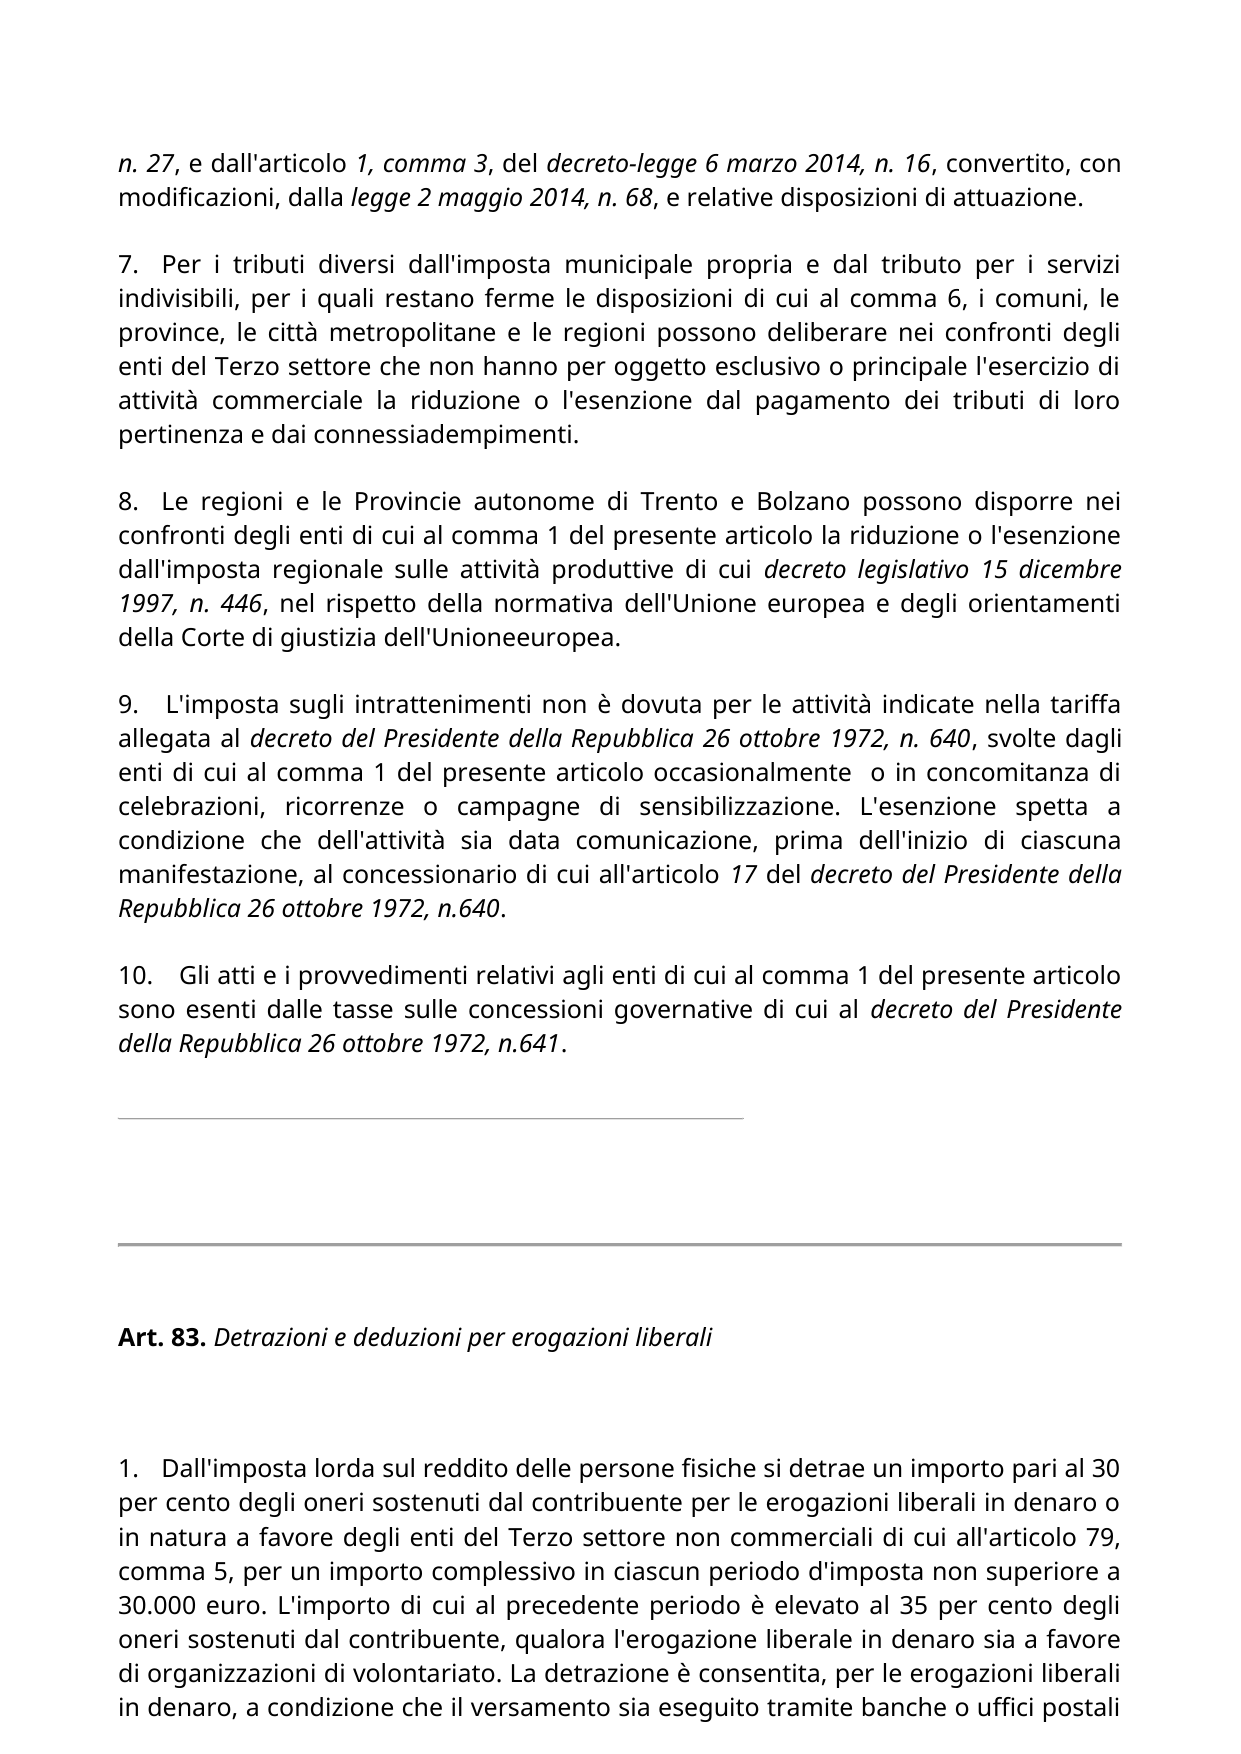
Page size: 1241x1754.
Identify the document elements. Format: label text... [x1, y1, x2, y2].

text Art. 83. Detrazioni e deduzioni per erogazioni liberali [118, 1319, 1134, 1353]
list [118, 1451, 1122, 1723]
list L'imposta sugli intrattenimenti non è dovuta per le attività indicate nella tariffa allegata al decreto del Presidente della Repubblica 26 ottobre 1972, n. 640, svolte dagli enti di cui al comma 1 del presente articolo occasionalmente o in concomitanza di celebrazioni, ricorrenze o campagne di sensibilizzazione. L'esenzione spetta a condizione che dell'attività sia data comunicazione, prima dell'inizio di ciascuna manifestazione, al concessionario di cui all'articolo 17 del decreto del Presidente della Repubblica 26 ottobre 1972, n.640. [118, 686, 1123, 925]
list Per i tributi diversi dall'imposta municipale propria e dal tributo per i servizi indivisibili, per i quali restano ferme le disposizioni di cui al comma 6, i comuni, le province, le città metropolitane e le regioni possono deliberare nei confronti degli enti del Terzo settore che non hanno per oggetto esclusivo o principale l'esercizio di attività commerciale la riduzione o l'esenzione dal pagamento dei tributi di loro pertinenza e dai connessiadempimenti. [118, 246, 1122, 451]
text n. 27, e dall'articolo 1, comma 3, del decreto-legge 6 marzo 2014, n. 16, convertito, con modificazioni, dalla legge 2 maggio 2014, n. 68, e relative disposizioni di attuazione. [118, 145, 1122, 213]
list Gli atti e i provvedimenti relativi agli enti di cui al comma 1 del presente articolo sono esenti dalle tasse sulle concessioni governative di cui al decreto del Presidente della Repubblica 26 ottobre 1972, n.641. [118, 957, 1123, 1059]
list Le regioni e le Provincie autonome di Trento e Bolzano possono disporre nei confronti degli enti di cui al comma 1 del presente articolo la riduzione o l'esenzione dall'imposta regionale sulle attività produttive di cui decreto legislativo 15 dicembre 1997, n. 446, nel rispetto della normativa dell'Unione europea e degli orientamenti della Corte di giustizia dell'Unioneeuropea. [118, 483, 1122, 654]
